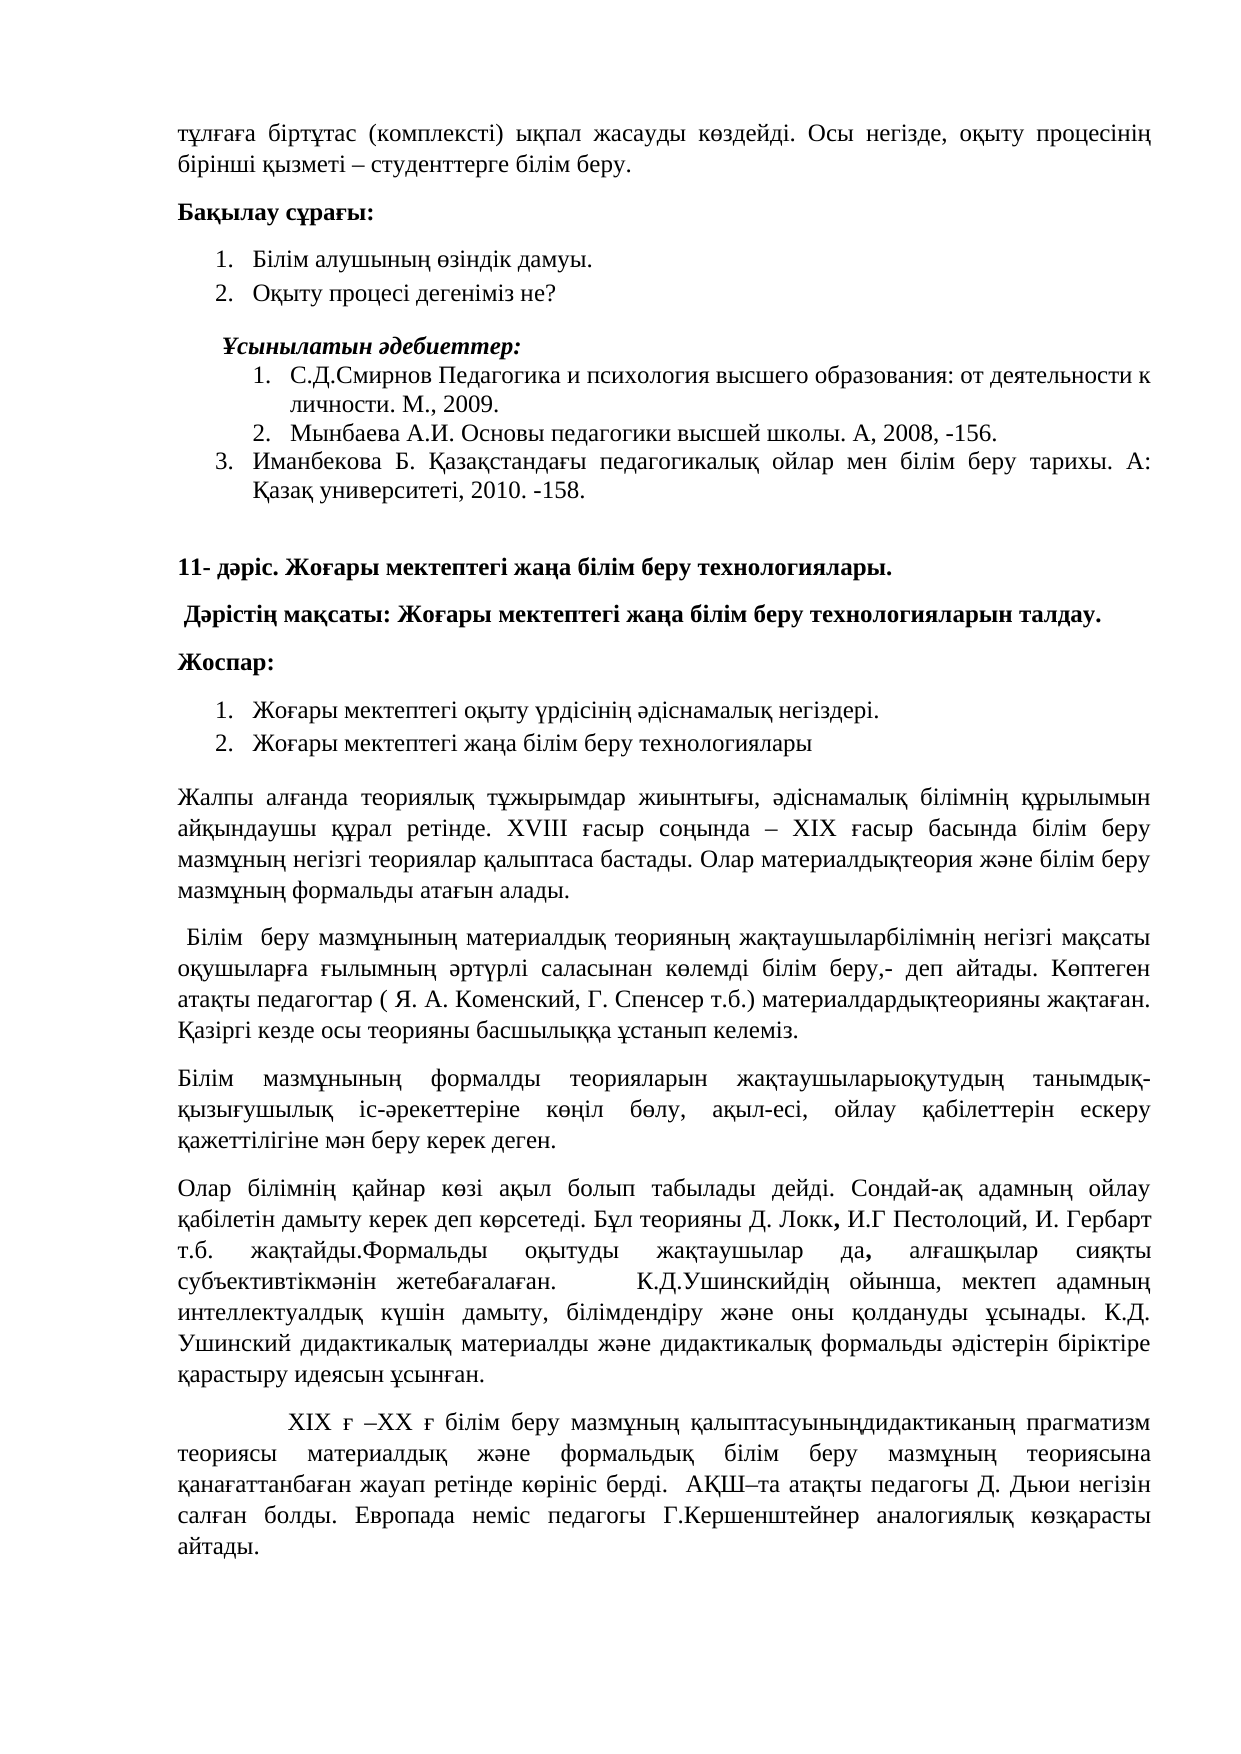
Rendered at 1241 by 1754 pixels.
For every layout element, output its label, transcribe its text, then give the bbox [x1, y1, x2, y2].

list Мынбаева А.И. Основы педагогики высшей школы. А, 2008, -156. [252, 418, 1152, 446]
list Білім алушының өзіндік дамуы. [215, 244, 1152, 273]
list Жоғары мектептегі жаңа білім беру технологиялары [215, 728, 1152, 757]
text Олар білімнің қайнар көзі ақыл болып табылады дейді. Сондай-ақ адамның ойлау қабілетін дамыту керек деп көрсетеді. Бұл теорияны Д. Локк, И.Г Пестолоций, И. Гербарт т.б. жақтайды.Формальды оқытуды жақтаушылар да, алғашқылар сияқты субъективтікмәнін жетебағалаған. К.Д.Ушинскийдің ойынша, мектеп адамның интеллектуалдық күшін дамыту, білімдендіру және оны қолдануды ұсынады. К.Д. Ушинский дидактикалық материалды және дидактикалық формальды әдістерін біріктіре қарастыру идеясын ұсынған. [177, 1173, 1152, 1388]
text Білім мазмұнының формалды теорияларын жақтаушыларыоқутудың танымдық-қызығушылық іс-әрекеттеріне көңіл бөлу, ақыл-есі, ойлау қабілеттерін ескеру қажеттілігіне мән беру керек деген. [177, 1063, 1152, 1154]
list С.Д.Смирнов Педагогика и психология высшего образования: от деятельности к личности. М., 2009. [252, 360, 1152, 418]
text XІX ғ –XX ғ білім беру мазмұның қалыптасуыныңдидактиканың прагматизм теориясы материалдық және формальдық білім беру мазмұның теориясына қанағаттанбаған жауап ретінде көрініс берді. АҚШ–та атақты педагогы Д. Дьюи негізін салған болды. Европада неміс педагогы Г.Кершенштейнер аналогиялық көзқарасты айтады. [177, 1407, 1152, 1560]
text Жоспар: [177, 647, 1152, 676]
text Ұсынылатын әдебиеттер: [177, 331, 1152, 360]
list Иманбекова Б. Қазақстандағы педагогикалық ойлар мен білім беру тарихы. А: Қазақ университеті, 2010. -158. [215, 446, 1152, 504]
list Оқыту процесі дегеніміз не? [215, 278, 1152, 306]
list Жоғары мектептегі оқыту үрдісінің әдіснамалық негіздері. [215, 695, 1152, 723]
text Дәрістің мақсаты: Жоғары мектептегі жаңа білім беру технологияларын талдау. [177, 599, 1152, 628]
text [177, 118, 1152, 178]
text 11- дәріс. Жоғары мектептегі жаңа білім беру технологиялары. [177, 552, 1152, 580]
text Бақылау сұрағы: [177, 197, 1152, 226]
text Білім беру мазмұнының материалдық теорияның жақтаушыларбілімнің негізгі мақсаты оқушыларға ғылымның әртүрлі саласынан көлемді білім беру,- деп айтады. Көптеген атақты педагогтар ( Я. А. Коменский, Г. Спенсер т.б.) материалдардықтеорияны жақтаған. Қазіргі кезде осы теорияны басшылыққа ұстанып келеміз. [177, 922, 1152, 1044]
text Жалпы алғанда теориялық тұжырымдар жиынтығы, әдіснамалық білімнің құрылымын айқындаушы құрал ретінде. XVІІІ ғасыр соңында – XІX ғасыр басында білім беру мазмұның негізгі теориялар қалыптаса бастады. Олар материалдықтеория және білім беру мазмұның формальды атағын алады. [177, 782, 1152, 903]
